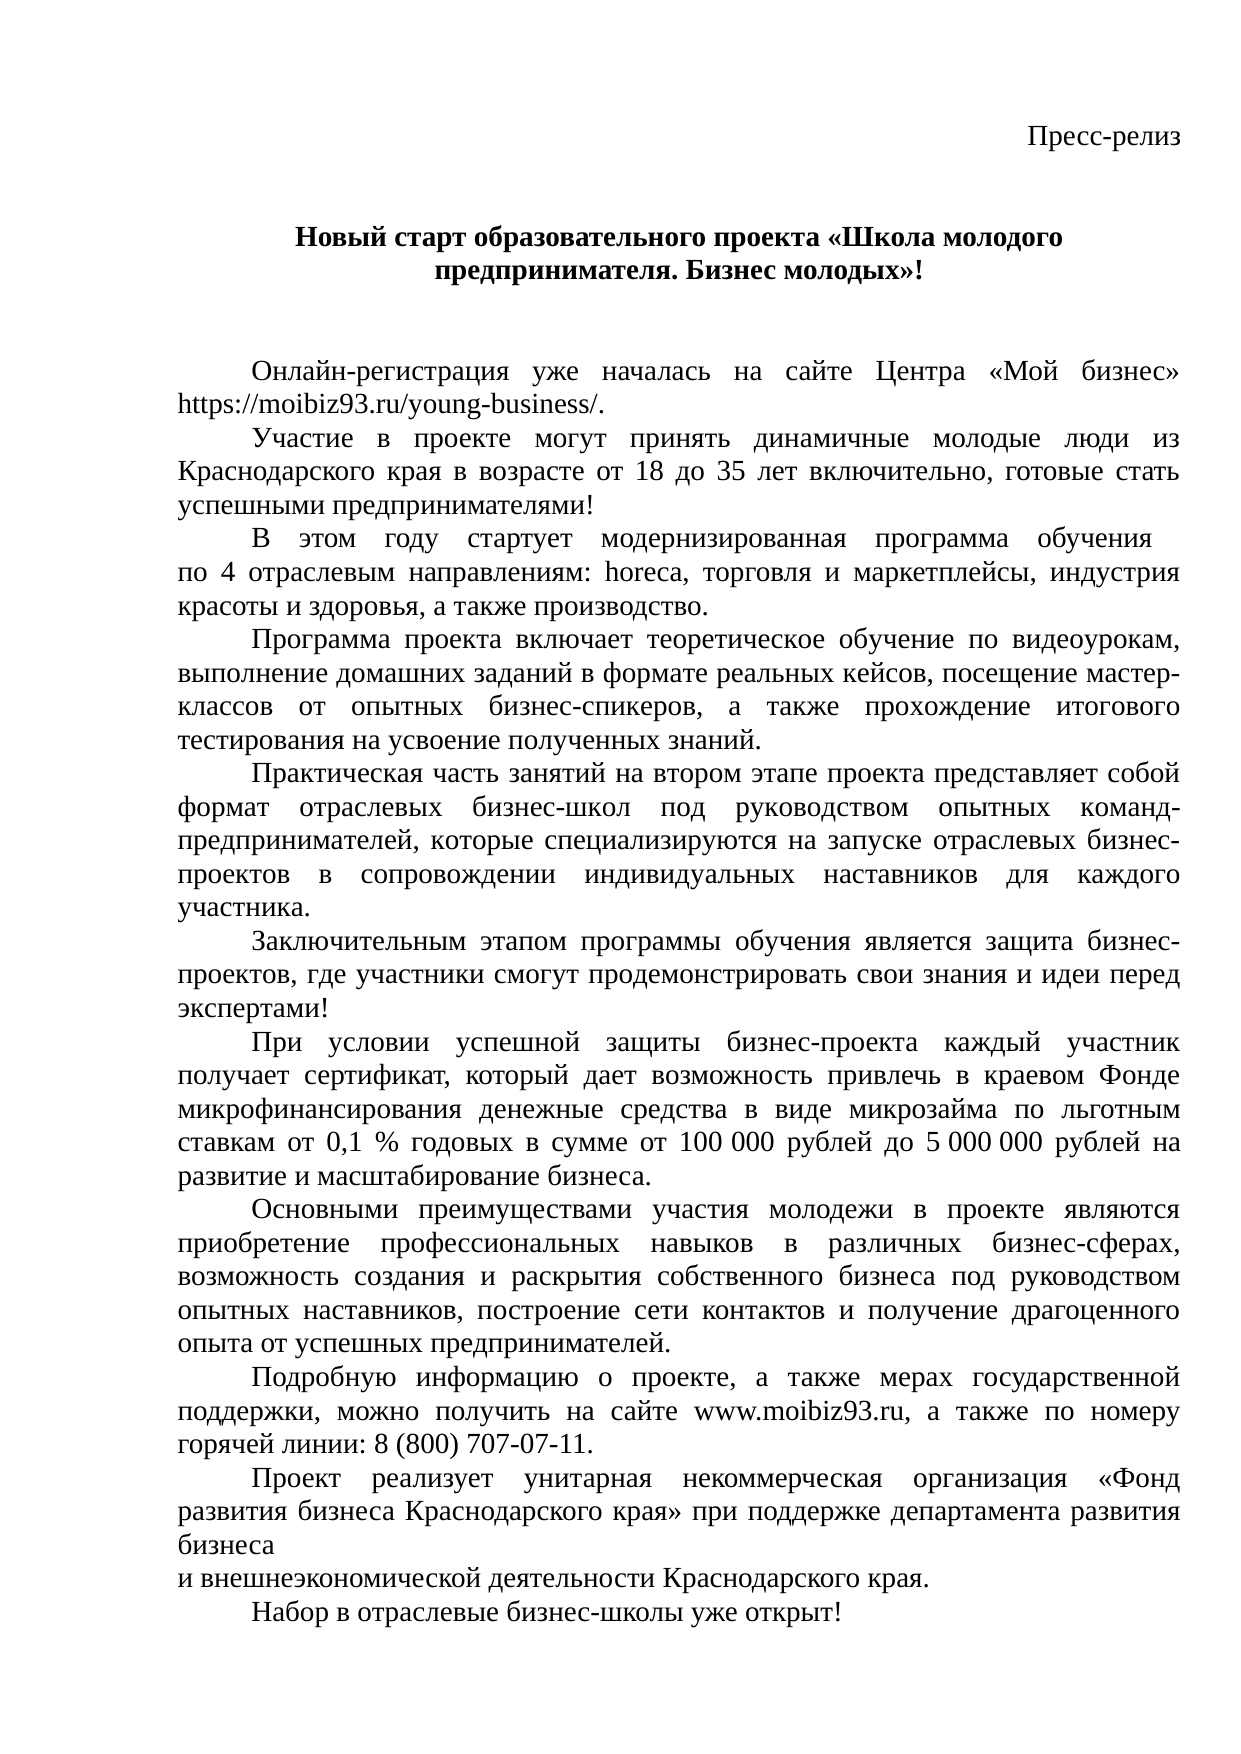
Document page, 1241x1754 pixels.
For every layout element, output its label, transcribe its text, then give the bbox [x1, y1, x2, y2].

text Подробную информацию о проекте, а также мерах государственной поддержки, можно получить на сайте www.moibiz93.ru, а также по номеру горячей линии: 8 (800) 707-07-11. [177, 1359, 1181, 1460]
text В этом году стартует модернизированная программа обучения по 4 отраслевым направлениям: horeca, торговля и маркетплейсы, индустрия красоты и здоровья, а также производство. [177, 521, 1181, 621]
text Основными преимуществами участия молодежи в проекте являются приобретение профессиональных навыков в различных бизнес-сферах, возможность создания и раскрытия собственного бизнеса под руководством опытных наставников, построение сети контактов и получение драгоценного опыта от успешных предпринимателей. [177, 1191, 1181, 1359]
text Пресс-релиз [177, 118, 1181, 152]
text Проект реализует унитарная некоммерческая организация «Фонд развития бизнеса Краснодарского края» при поддержке департамента развития бизнеса и внешнеэкономической деятельности Краснодарского края. [177, 1460, 1181, 1594]
text Участие в проекте могут принять динамичные молодые люди из Краснодарского края в возрасте от 18 до 35 лет включительно, готовые стать успешными предпринимателями! [177, 420, 1181, 521]
text При условии успешной защиты бизнес-проекта каждый участник получает сертификат, который дает возможность привлечь в краевом Фонде микрофинансирования денежные средства в виде микрозайма по льготным ставкам от 0,1 % годовых в сумме от 100 000 рублей до 5 000 000 рублей на развитие и масштабирование бизнеса. [177, 1024, 1181, 1191]
text Заключительным этапом программы обучения является защита бизнес-проектов, где участники смогут продемонстрировать свои знания и идеи перед экспертами! [177, 923, 1181, 1024]
text Программа проекта включает теоретическое обучение по видеоурокам, выполнение домашних заданий в формате реальных кейсов, посещение мастер-классов от опытных бизнес-спикеров, а также прохождение итогового тестирования на усвоение полученных знаний. [177, 621, 1181, 755]
text Практическая часть занятий на втором этапе проекта представляет собой формат отраслевых бизнес-школ под руководством опытных команд-предпринимателей, которые специализируются на запуске отраслевых бизнес-проектов в сопровождении индивидуальных наставников для каждого участника. [177, 755, 1181, 923]
text Набор в отраслевые бизнес-школы уже открыт! [177, 1594, 1181, 1627]
text Онлайн-регистрация уже началась на сайте Центра «Мой бизнес» https://moibiz93.ru/young-business/. [177, 353, 1181, 420]
text Новый старт образовательного проекта «Школа молодого предпринимателя. Бизнес молодых»! [177, 219, 1181, 286]
